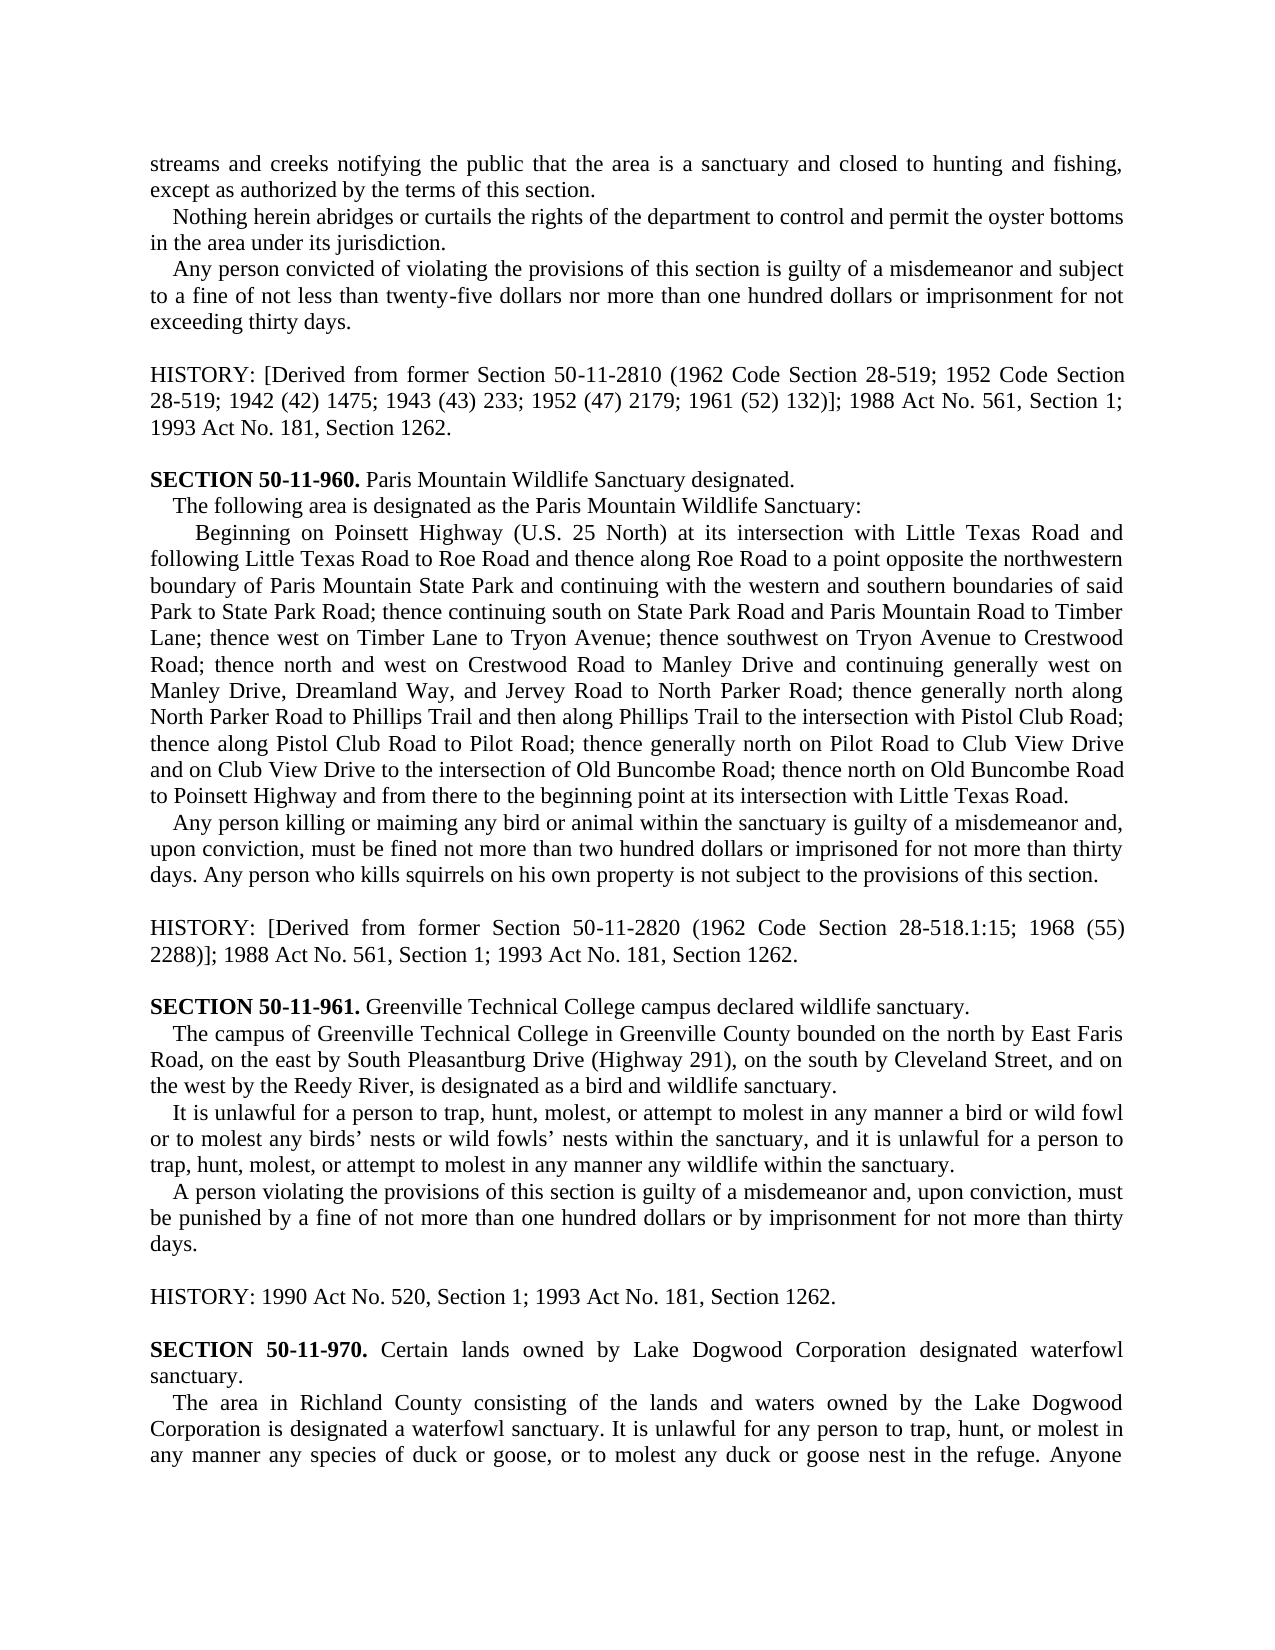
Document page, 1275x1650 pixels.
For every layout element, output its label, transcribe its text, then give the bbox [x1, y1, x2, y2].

text Nothing herein abridges or curtails the rights of the department to control and permit the oyster bottoms in the area under its jurisdiction. [150, 203, 1125, 255]
text SECTION 50-11-961. Greenville Technical College campus declared wildlife sanctuary. [150, 993, 1125, 1020]
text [150, 1389, 1125, 1468]
text The campus of Greenville Technical College in Greenville County bounded on the north by East Faris Road, on the east by South Pleasantburg Drive (Highway 291), on the south by Cleveland Street, and on the west by the Reedy River, is designated as a bird and wildlife sanctuary. [150, 1020, 1125, 1099]
text HISTORY: [Derived from former Section 50-11-2810 (1962 Code Section 28-519; 1952 Code Section 28-519; 1942 (42) 1475; 1943 (43) 233; 1952 (47) 2179; 1961 (52) 132)]; 1988 Act No. 561, Section 1; 1993 Act No. 181, Section 1262. [150, 361, 1125, 440]
text Any person killing or maiming any bird or animal within the sanctuary is guilty of a misdemeanor and, upon conviction, must be fined not more than two hundred dollars or imprisoned for not more than thirty days. Any person who kills squirrels on his own property is not subject to the provisions of this section. [150, 809, 1125, 888]
text SECTION 50-11-960. Paris Mountain Wildlife Sanctuary designated. [150, 466, 1125, 493]
text HISTORY: 1990 Act No. 520, Section 1; 1993 Act No. 181, Section 1262. [150, 1283, 1125, 1309]
text The following area is designated as the Paris Mountain Wildlife Sanctuary: [150, 493, 1125, 519]
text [150, 150, 1125, 203]
text HISTORY: [Derived from former Section 50-11-2820 (1962 Code Section 28-518.1:15; 1968 (55) 2288)]; 1988 Act No. 561, Section 1; 1993 Act No. 181, Section 1262. [150, 914, 1125, 967]
text Any person convicted of violating the provisions of this section is guilty of a misdemeanor and subject to a fine of not less than twenty-five dollars nor more than one hundred dollars or imprisonment for not exceeding thirty days. [150, 255, 1125, 334]
text A person violating the provisions of this section is guilty of a misdemeanor and, upon conviction, must be punished by a fine of not more than one hundred dollars or by imprisonment for not more than thirty days. [150, 1178, 1125, 1257]
text SECTION 50-11-970. Certain lands owned by Lake Dogwood Corporation designated waterfowl sanctuary. [150, 1336, 1125, 1389]
text It is unlawful for a person to trap, hunt, molest, or attempt to molest in any manner a bird or wild fowl or to molest any birds’ nests or wild fowls’ nests within the sanctuary, and it is unlawful for a person to trap, hunt, molest, or attempt to molest in any manner any wildlife within the sanctuary. [150, 1099, 1125, 1178]
text Beginning on Poinsett Highway (U.S. 25 North) at its intersection with Little Texas Road and following Little Texas Road to Roe Road and thence along Roe Road to a point opposite the northwestern boundary of Paris Mountain State Park and continuing with the western and southern boundaries of said Park to State Park Road; thence continuing south on State Park Road and Paris Mountain Road to Timber Lane; thence west on Timber Lane to Tryon Avenue; thence southwest on Tryon Avenue to Crestwood Road; thence north and west on Crestwood Road to Manley Drive and continuing generally west on Manley Drive, Dreamland Way, and Jervey Road to North Parker Road; thence generally north along North Parker Road to Phillips Trail and then along Phillips Trail to the intersection with Pistol Club Road; thence along Pistol Club Road to Pilot Road; thence generally north on Pilot Road to Club View Drive and on Club View Drive to the intersection of Old Buncombe Road; thence north on Old Buncombe Road to Poinsett Highway and from there to the beginning point at its intersection with Little Texas Road. [150, 519, 1125, 809]
